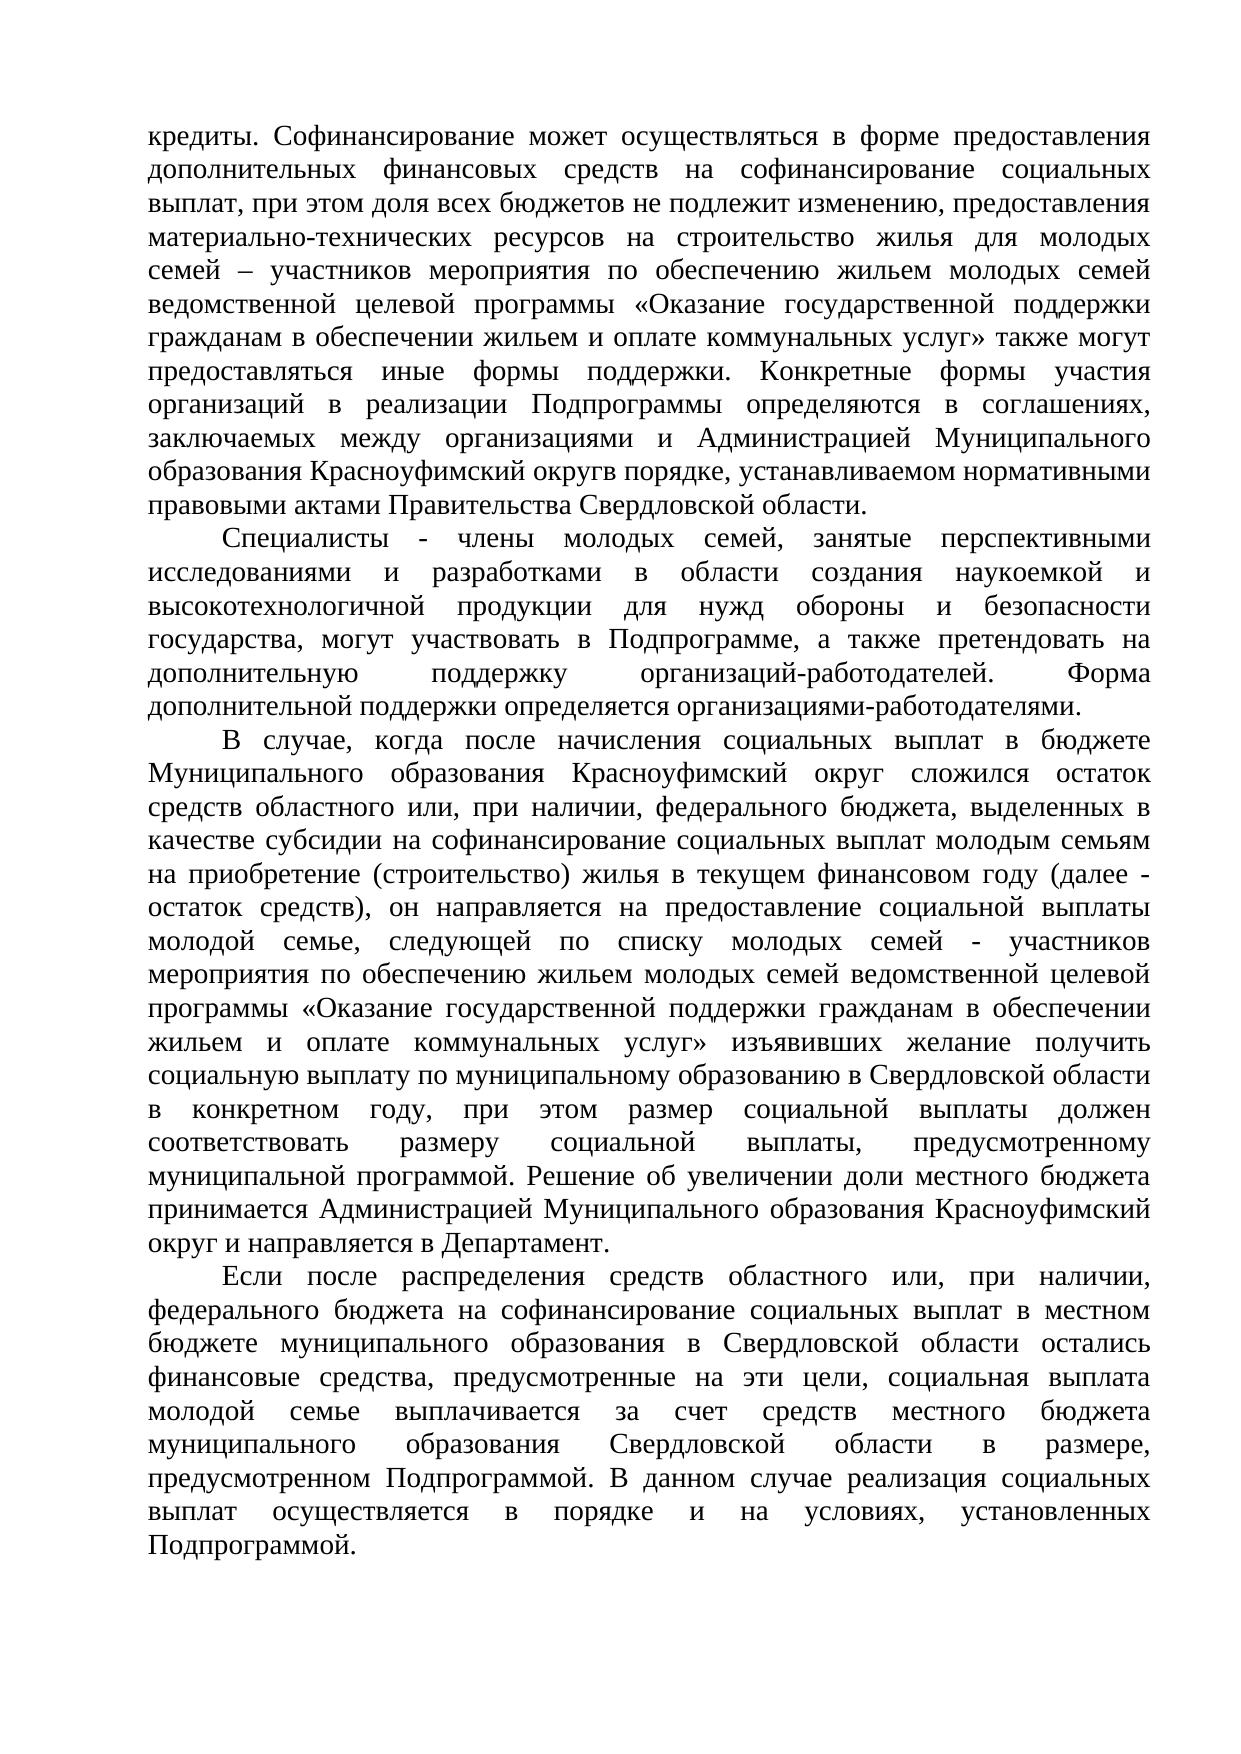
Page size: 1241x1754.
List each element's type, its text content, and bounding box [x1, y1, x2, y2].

text Если после распределения средств областного или, при наличии, федерального бюджета на софинансирование социальных выплат в местном бюджете муниципального образования в Свердловской области остались финансовые средства, предусмотренные на эти цели, социальная выплата молодой семье выплачивается за счет средств местного бюджета муниципального образования Свердловской области в размере, предусмотренном Подпрограммой. В данном случае реализация социальных выплат осуществляется в порядке и на условиях, установленных Подпрограммой. [148, 1258, 1152, 1560]
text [148, 118, 1152, 521]
text Специалисты - члены молодых семей, занятые перспективными исследованиями и разработками в области создания наукоемкой и высокотехнологичной продукции для нужд обороны и безопасности государства, могут участвовать в Подпрограмме, а также претендовать на дополнительную поддержку организаций-работодателей. Форма дополнительной поддержки определяется организациями-работодателями. [148, 521, 1152, 722]
text В случае, когда после начисления социальных выплат в бюджете Муниципального образования Красноуфимский округ сложился остаток средств областного или, при наличии, федерального бюджета, выделенных в качестве субсидии на софинансирование социальных выплат молодым семьям на приобретение (строительство) жилья в текущем финансовом году (далее - остаток средств), он направляется на предоставление социальной выплаты молодой семье, следующей по списку молодых семей - участников мероприятия по обеспечению жильем молодых семей ведомственной целевой программы «Оказание государственной поддержки гражданам в обеспечении жильем и оплате коммунальных услуг» изъявивших желание получить социальную выплату по муниципальному образованию в Свердловской области в конкретном году, при этом размер социальной выплаты должен соответствовать размеру социальной выплаты, предусмотренному муниципальной программой. Решение об увеличении доли местного бюджета принимается Администрацией Муниципального образования Красноуфимский округ и направляется в Департамент. [148, 722, 1152, 1258]
